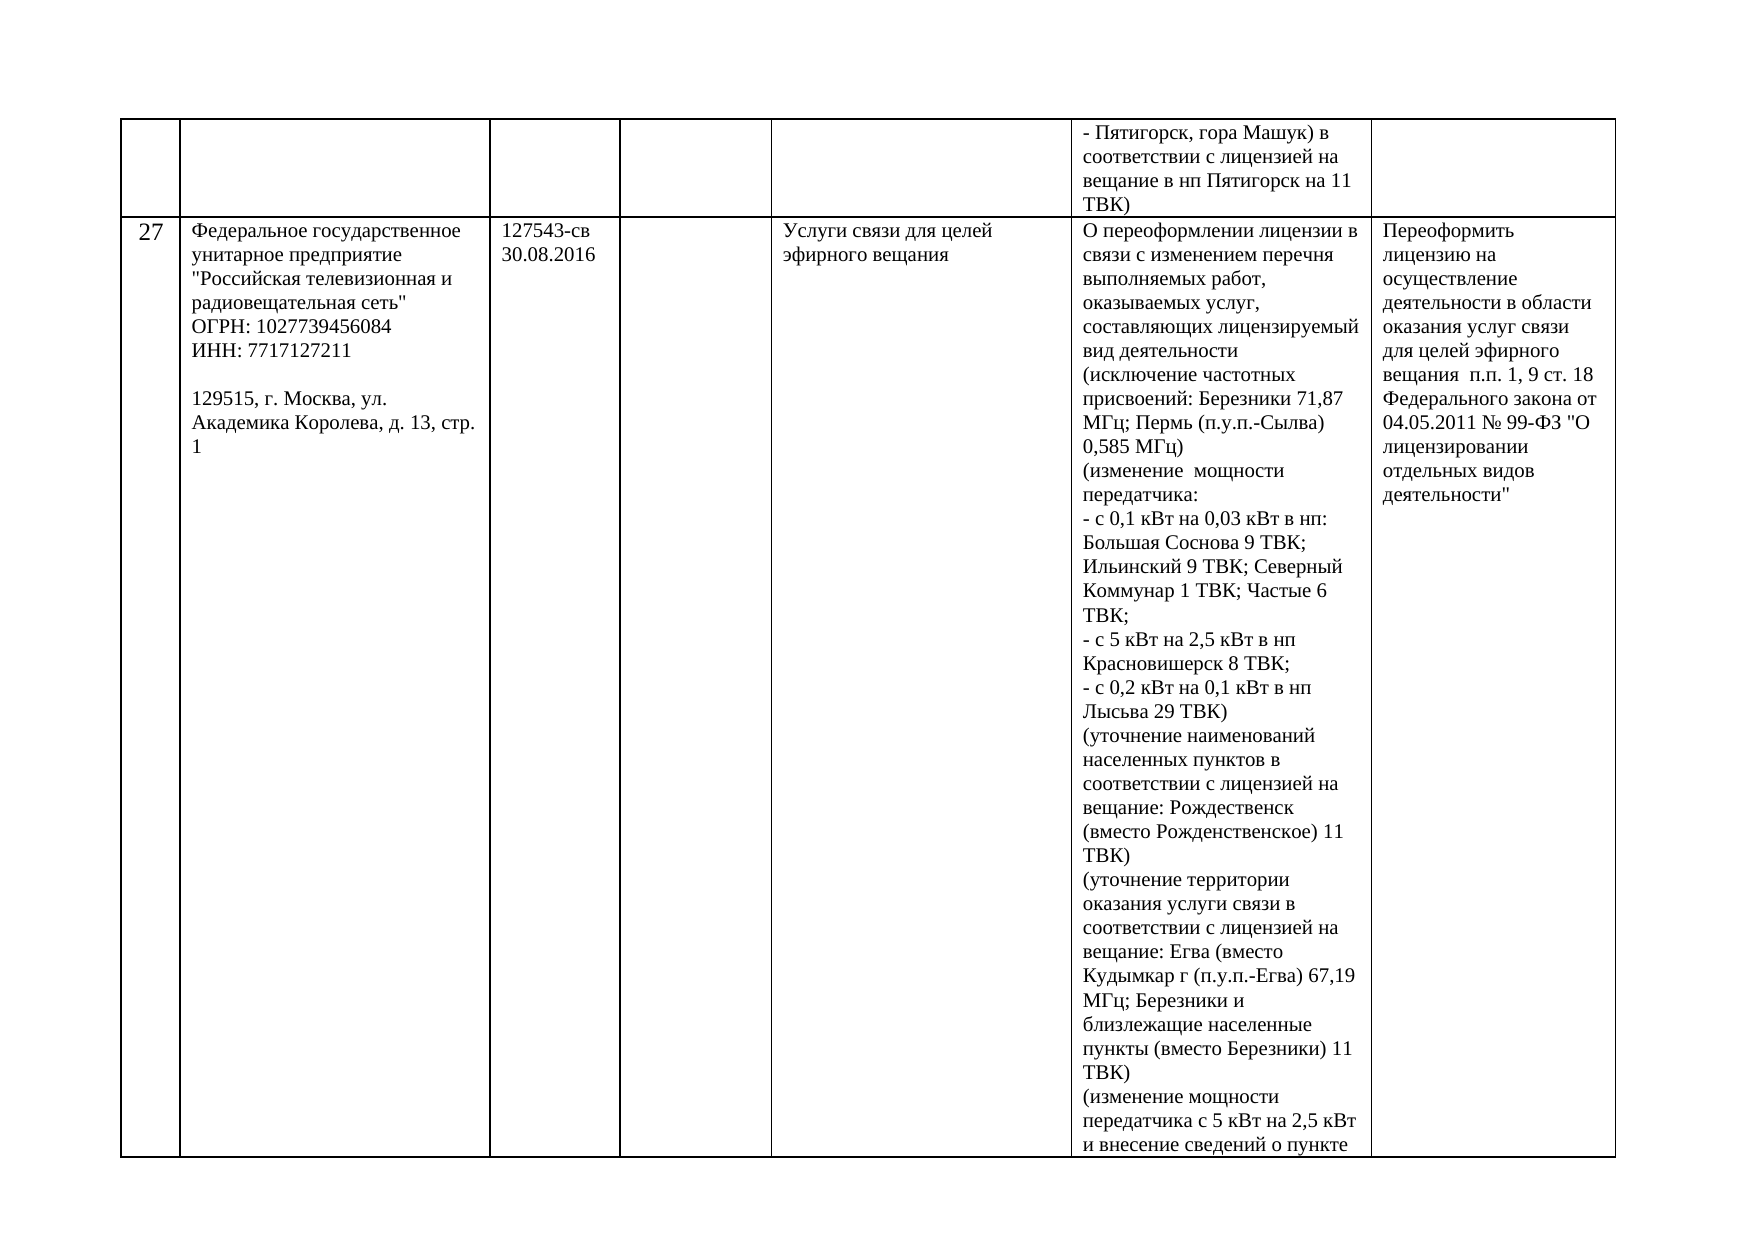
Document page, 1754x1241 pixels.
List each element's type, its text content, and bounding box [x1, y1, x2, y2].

table_cell [621, 120, 771, 216]
table_cell 26 [122, 120, 179, 216]
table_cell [181, 120, 489, 216]
table_cell [621, 218, 771, 1156]
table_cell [772, 218, 1071, 1156]
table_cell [772, 120, 1071, 216]
table_cell 27 [122, 218, 179, 1156]
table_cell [1072, 120, 1371, 216]
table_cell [181, 218, 489, 1156]
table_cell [1072, 218, 1371, 1156]
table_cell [491, 218, 619, 1156]
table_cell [1372, 120, 1615, 216]
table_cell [491, 120, 619, 216]
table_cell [1372, 218, 1615, 1156]
